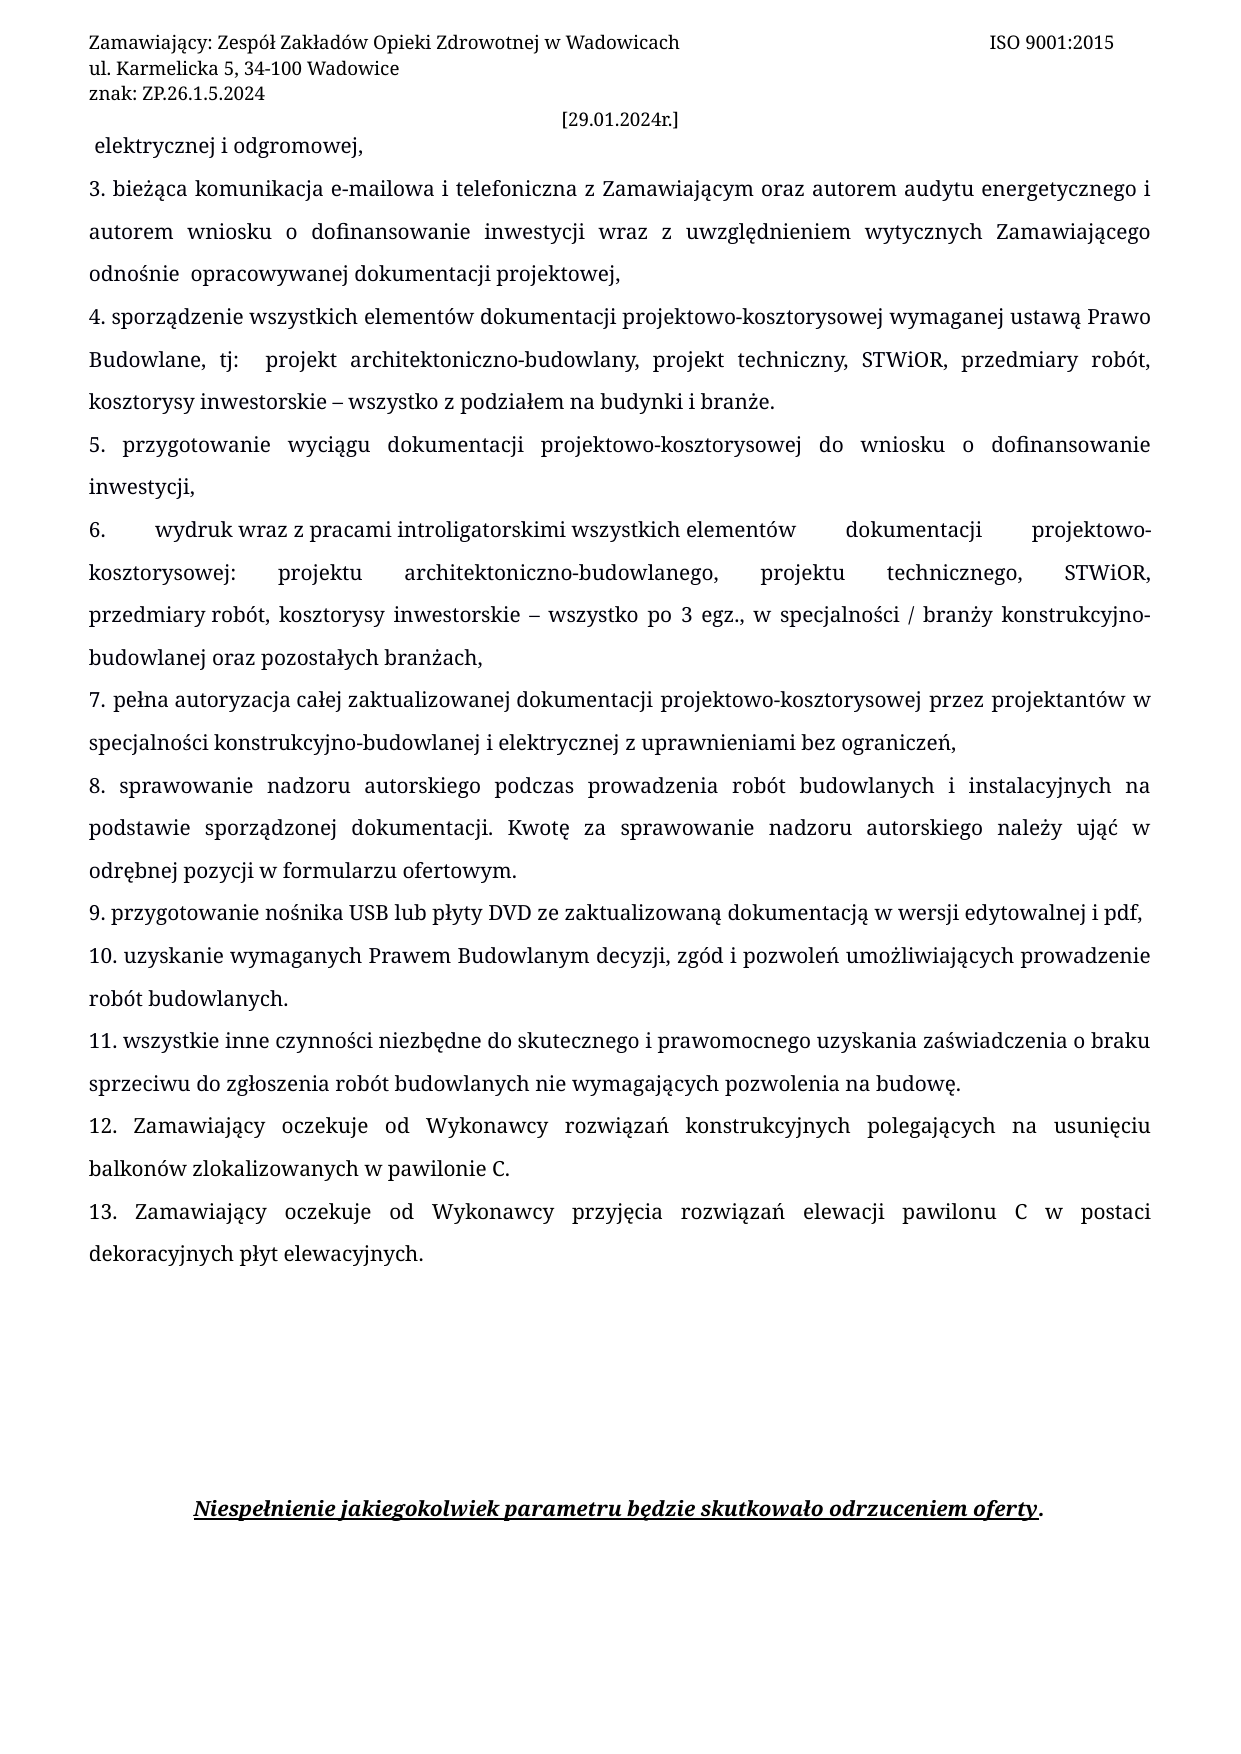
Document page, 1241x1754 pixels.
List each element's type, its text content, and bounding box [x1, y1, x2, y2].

text 13. Zamawiający oczekuje od Wykonawcy przyjęcia rozwiązań elewacji pawilonu C w postaci dekoracyjnych płyt elewacyjnych. [89, 1197, 1152, 1268]
text 6. wydruk wraz z pracami introligatorskimi wszystkich elementów dokumentacji projektowo-kosztorysowej: projektu architektoniczno-budowlanego, projektu technicznego, STWiOR, przedmiary robót, kosztorysy inwestorskie – wszystko po 3 egz., w specjalności / branży konstrukcyjno-budowlanej oraz pozostałych branżach, [89, 515, 1152, 671]
text elektrycznej i odgromowej, [89, 132, 1152, 160]
text 4. sporządzenie wszystkich elementów dokumentacji projektowo-kosztorysowej wymaganej ustawą Prawo Budowlane, tj: projekt architektoniczno-budowlany, projekt techniczny, STWiOR, przedmiary robót, kosztorysy inwestorskie – wszystko z podziałem na budynki i branże. [89, 302, 1152, 416]
text 3. bieżąca komunikacja e-mailowa i telefoniczna z Zamawiającym oraz autorem audytu energetycznego i autorem wniosku o dofinansowanie inwestycji wraz z uwzględnieniem wytycznych Zamawiającego odnośnie opracowywanej dokumentacji projektowej, [89, 174, 1152, 288]
text 10. uzyskanie wymaganych Prawem Budowlanym decyzji, zgód i pozwoleń umożliwiających prowadzenie robót budowlanych. [89, 941, 1152, 1012]
text 8. sprawowanie nadzoru autorskiego podczas prowadzenia robót budowlanych i instalacyjnych na podstawie sporządzonej dokumentacji. Kwotę za sprawowanie nadzoru autorskiego należy ująć w odrębnej pozycji w formularzu ofertowym. [89, 771, 1152, 884]
text 7. pełna autoryzacja całej zaktualizowanej dokumentacji projektowo-kosztorysowej przez projektantów w specjalności konstrukcyjno-budowlanej i elektrycznej z uprawnieniami bez ograniczeń, [89, 686, 1152, 757]
text 9. przygotowanie nośnika USB lub płyty DVD ze zaktualizowaną dokumentacją w wersji edytowalnej i pdf, [89, 898, 1152, 927]
text Niespełnienie jakiegokolwiek parametru będzie skutkowało odrzuceniem oferty. [89, 1494, 1152, 1522]
text 5. przygotowanie wyciągu dokumentacji projektowo-kosztorysowej do wniosku o dofinansowanie inwestycji, [89, 430, 1152, 501]
text 12. Zamawiający oczekuje od Wykonawcy rozwiązań konstrukcyjnych polegających na usunięciu balkonów zlokalizowanych w pawilonie C. [89, 1112, 1152, 1183]
text 11. wszystkie inne czynności niezbędne do skutecznego i prawomocnego uzyskania zaświadczenia o braku sprzeciwu do zgłoszenia robót budowlanych nie wymagających pozwolenia na budowę. [89, 1026, 1152, 1097]
